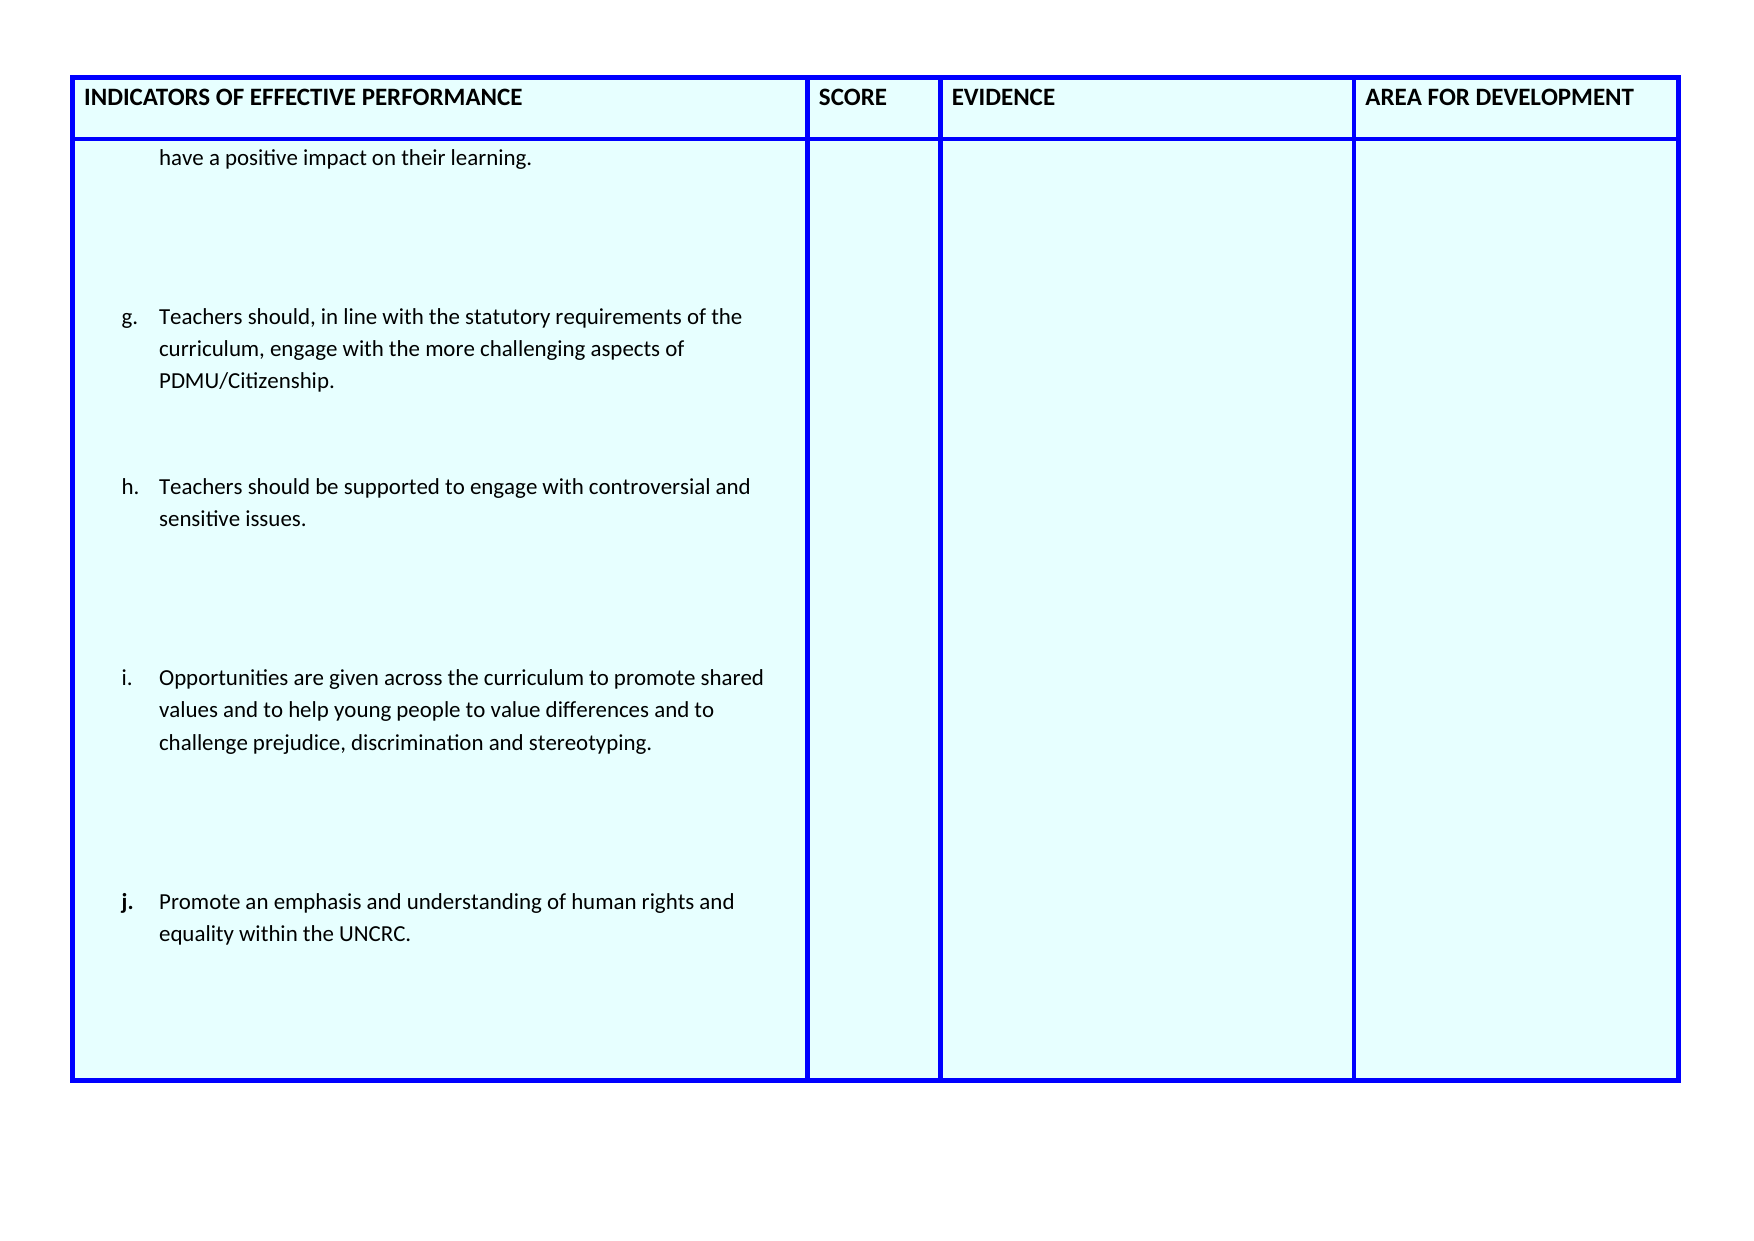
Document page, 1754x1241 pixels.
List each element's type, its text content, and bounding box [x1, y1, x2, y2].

table_header EVIDENCE [943, 80, 1352, 136]
table_cell [810, 141, 938, 1078]
table_cell [943, 141, 1352, 1078]
table_header AREA FOR DEVELOPMENT [1356, 80, 1676, 136]
table_cell [1356, 141, 1676, 1078]
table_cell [75, 141, 805, 1078]
table_header INDICATORS OF EFFECTIVE PERFORMANCE [75, 80, 805, 136]
table_header SCORE [810, 80, 938, 136]
